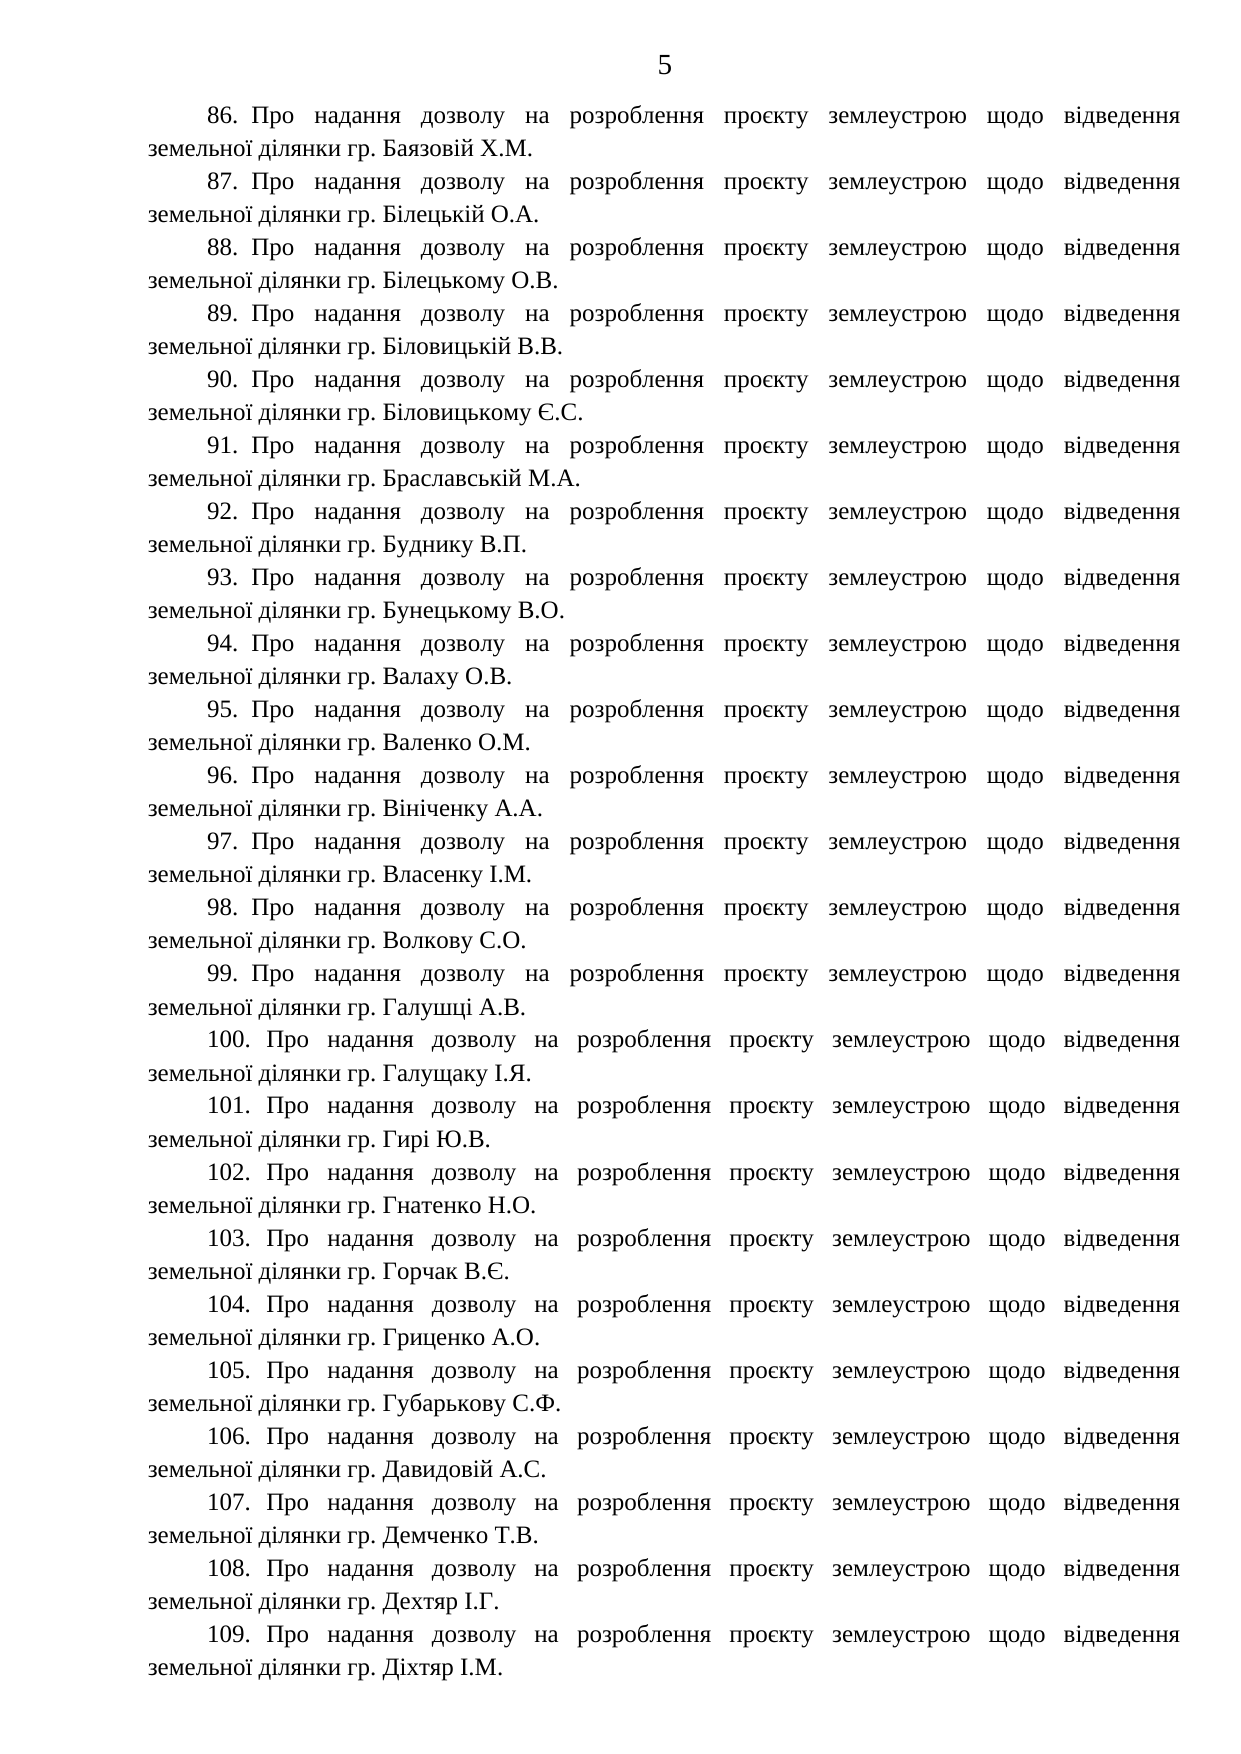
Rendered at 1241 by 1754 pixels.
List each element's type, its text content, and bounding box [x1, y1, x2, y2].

list Про надання дозволу на розроблення проєкту землеустрою щодо відведення земельної ділянки гр. Білецькому О.В. [148, 232, 1181, 294]
list Про надання дозволу на розроблення проєкту землеустрою щодо відведення земельної ділянки гр. Браславській М.А. [148, 430, 1181, 492]
list Про надання дозволу на розроблення проєкту землеустрою щодо відведення земельної ділянки гр. Білецькій О.А. [148, 166, 1181, 228]
list Про надання дозволу на розроблення проєкту землеустрою щодо відведення земельної ділянки гр. Буднику В.П. [148, 496, 1181, 558]
list Про надання дозволу на розроблення проєкту землеустрою щодо відведення земельної ділянки гр. Валаху О.В. [148, 628, 1181, 690]
list Про надання дозволу на розроблення проєкту землеустрою щодо відведення земельної ділянки гр. Власенку І.М. [148, 826, 1181, 888]
list Про надання дозволу на розроблення проєкту землеустрою щодо відведення земельної ділянки гр. Вініченку А.А. [148, 760, 1181, 822]
list Про надання дозволу на розроблення проєкту землеустрою щодо відведення земельної ділянки гр. Галущаку І.Я. [148, 1024, 1181, 1086]
list Про надання дозволу на розроблення проєкту землеустрою щодо відведення земельної ділянки гр. Біловицькому Є.С. [148, 364, 1181, 426]
list Про надання дозволу на розроблення проєкту землеустрою щодо відведення земельної ділянки гр. Валенко О.М. [148, 694, 1181, 756]
list Про надання дозволу на розроблення проєкту землеустрою щодо відведення земельної ділянки гр. Баязовій Х.М. [148, 100, 1181, 162]
list Про надання дозволу на розроблення проєкту землеустрою щодо відведення земельної ділянки гр. Губарькову С.Ф. [148, 1355, 1181, 1417]
list Про надання дозволу на розроблення проєкту землеустрою щодо відведення земельної ділянки гр. Бунецькому В.О. [148, 562, 1181, 624]
list Про надання дозволу на розроблення проєкту землеустрою щодо відведення земельної ділянки гр. Галушці А.В. [148, 958, 1181, 1020]
list Про надання дозволу на розроблення проєкту землеустрою щодо відведення земельної ділянки гр. Гирі Ю.В. [148, 1091, 1181, 1152]
list Про надання дозволу на розроблення проєкту землеустрою щодо відведення земельної ділянки гр. Дехтяр І.Г. [148, 1553, 1181, 1615]
list Про надання дозволу на розроблення проєкту землеустрою щодо відведення земельної ділянки гр. Діхтяр І.М. [148, 1619, 1181, 1681]
list Про надання дозволу на розроблення проєкту землеустрою щодо відведення земельної ділянки гр. Демченко Т.В. [148, 1487, 1181, 1549]
list Про надання дозволу на розроблення проєкту землеустрою щодо відведення земельної ділянки гр. Давидовій А.С. [148, 1421, 1181, 1483]
list Про надання дозволу на розроблення проєкту землеустрою щодо відведення земельної ділянки гр. Волкову С.О. [148, 892, 1181, 954]
list Про надання дозволу на розроблення проєкту землеустрою щодо відведення земельної ділянки гр. Гриценко А.О. [148, 1289, 1181, 1351]
list Про надання дозволу на розроблення проєкту землеустрою щодо відведення земельної ділянки гр. Горчак В.Є. [148, 1223, 1181, 1284]
list Про надання дозволу на розроблення проєкту землеустрою щодо відведення земельної ділянки гр. Гнатенко Н.О. [148, 1157, 1181, 1218]
list Про надання дозволу на розроблення проєкту землеустрою щодо відведення земельної ділянки гр. Біловицькій В.В. [148, 298, 1181, 360]
